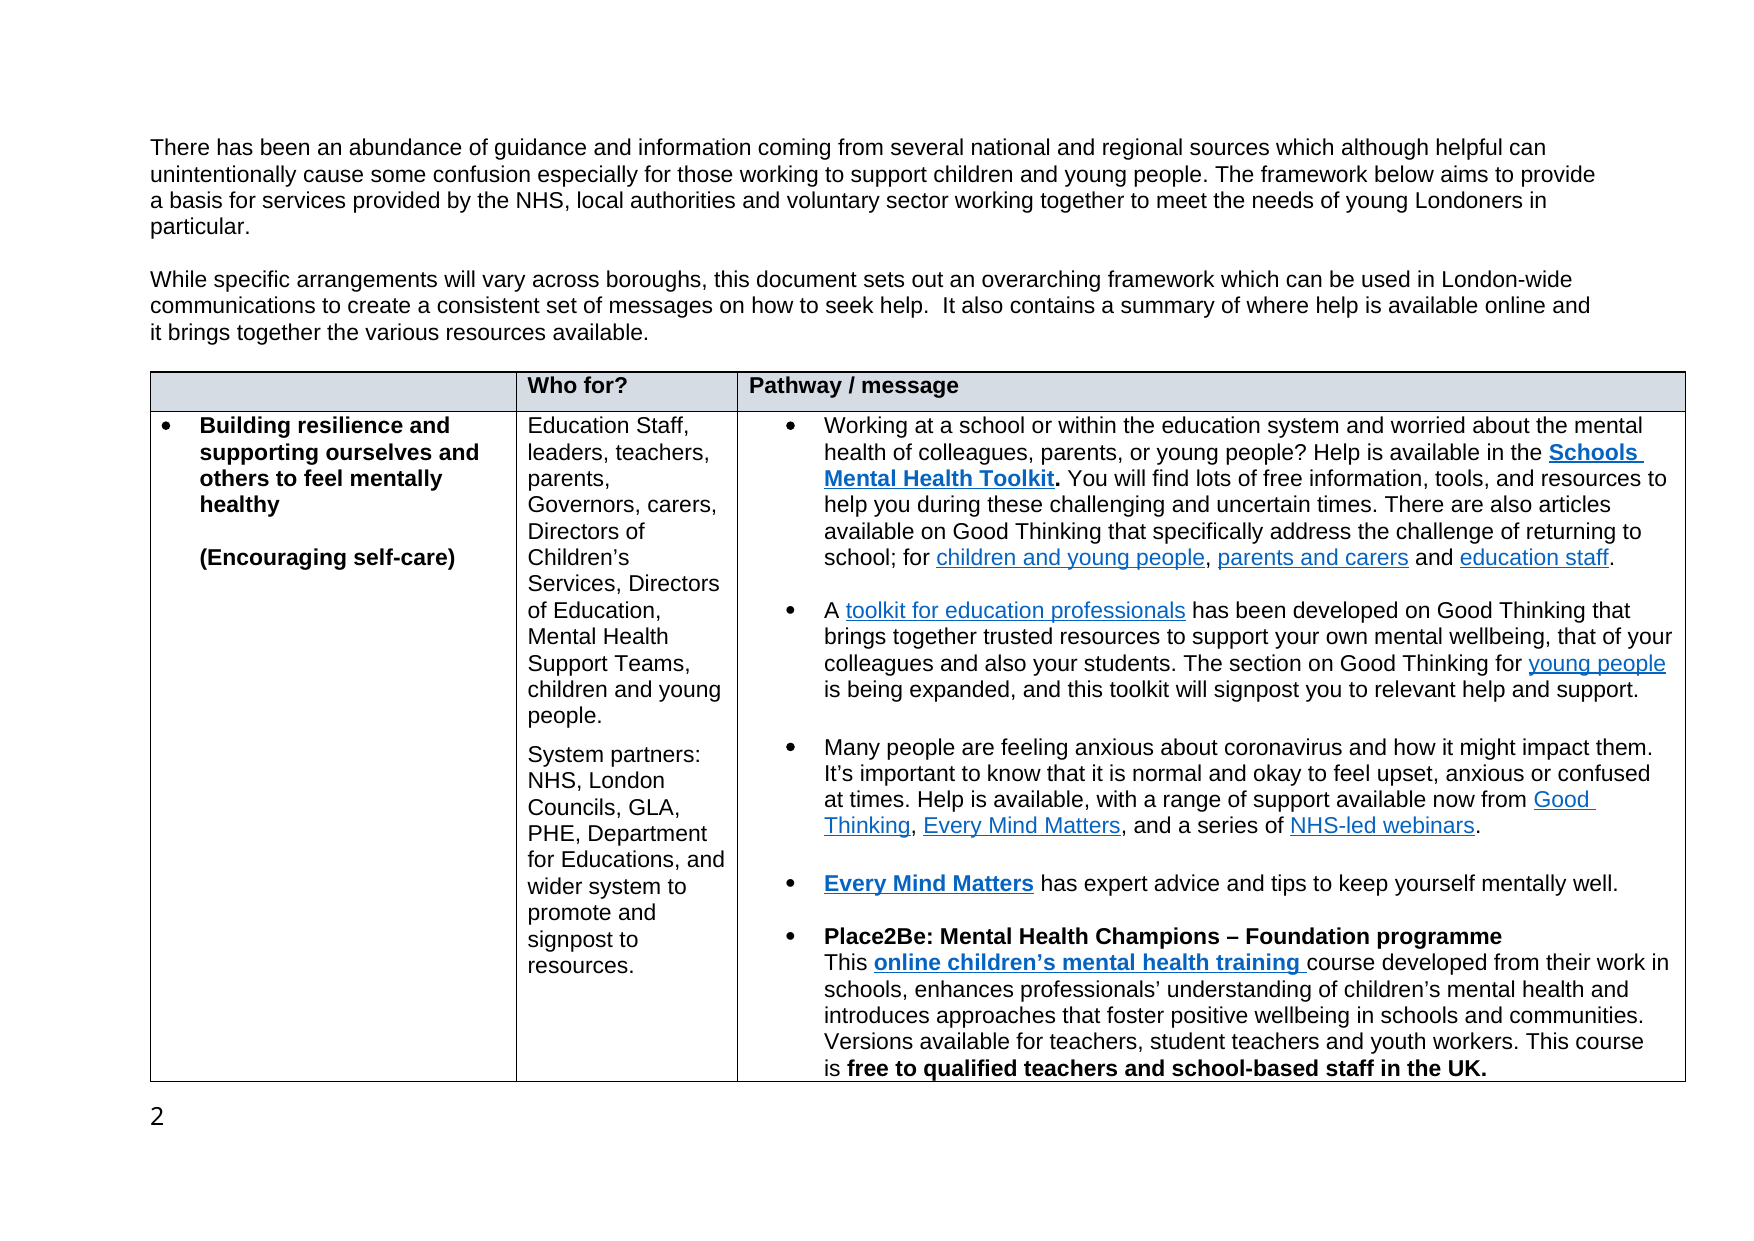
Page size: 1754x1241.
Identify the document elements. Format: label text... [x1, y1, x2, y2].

text While specific arrangements will vary across boroughs, this document sets out an overarching framework which can be used in London-wide communications to create a consistent set of messages on how to seek help. It also contains a summary of where help is available online and it brings together the various resources available. [150, 266, 1604, 345]
text There has been an abundance of guidance and information coming from several national and regional sources which although helpful can unintentionally cause some confusion especially for those working to support children and young people. The framework below aims to provide a basis for services provided by the NHS, local authorities and voluntary sector working together to meet the needs of young Londoners in particular. [150, 134, 1604, 239]
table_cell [738, 412, 1685, 1081]
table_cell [151, 412, 516, 1081]
table_header [151, 373, 516, 411]
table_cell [517, 412, 737, 1081]
table_header Who for? [517, 373, 737, 411]
table_header Pathway / message [738, 373, 1685, 411]
